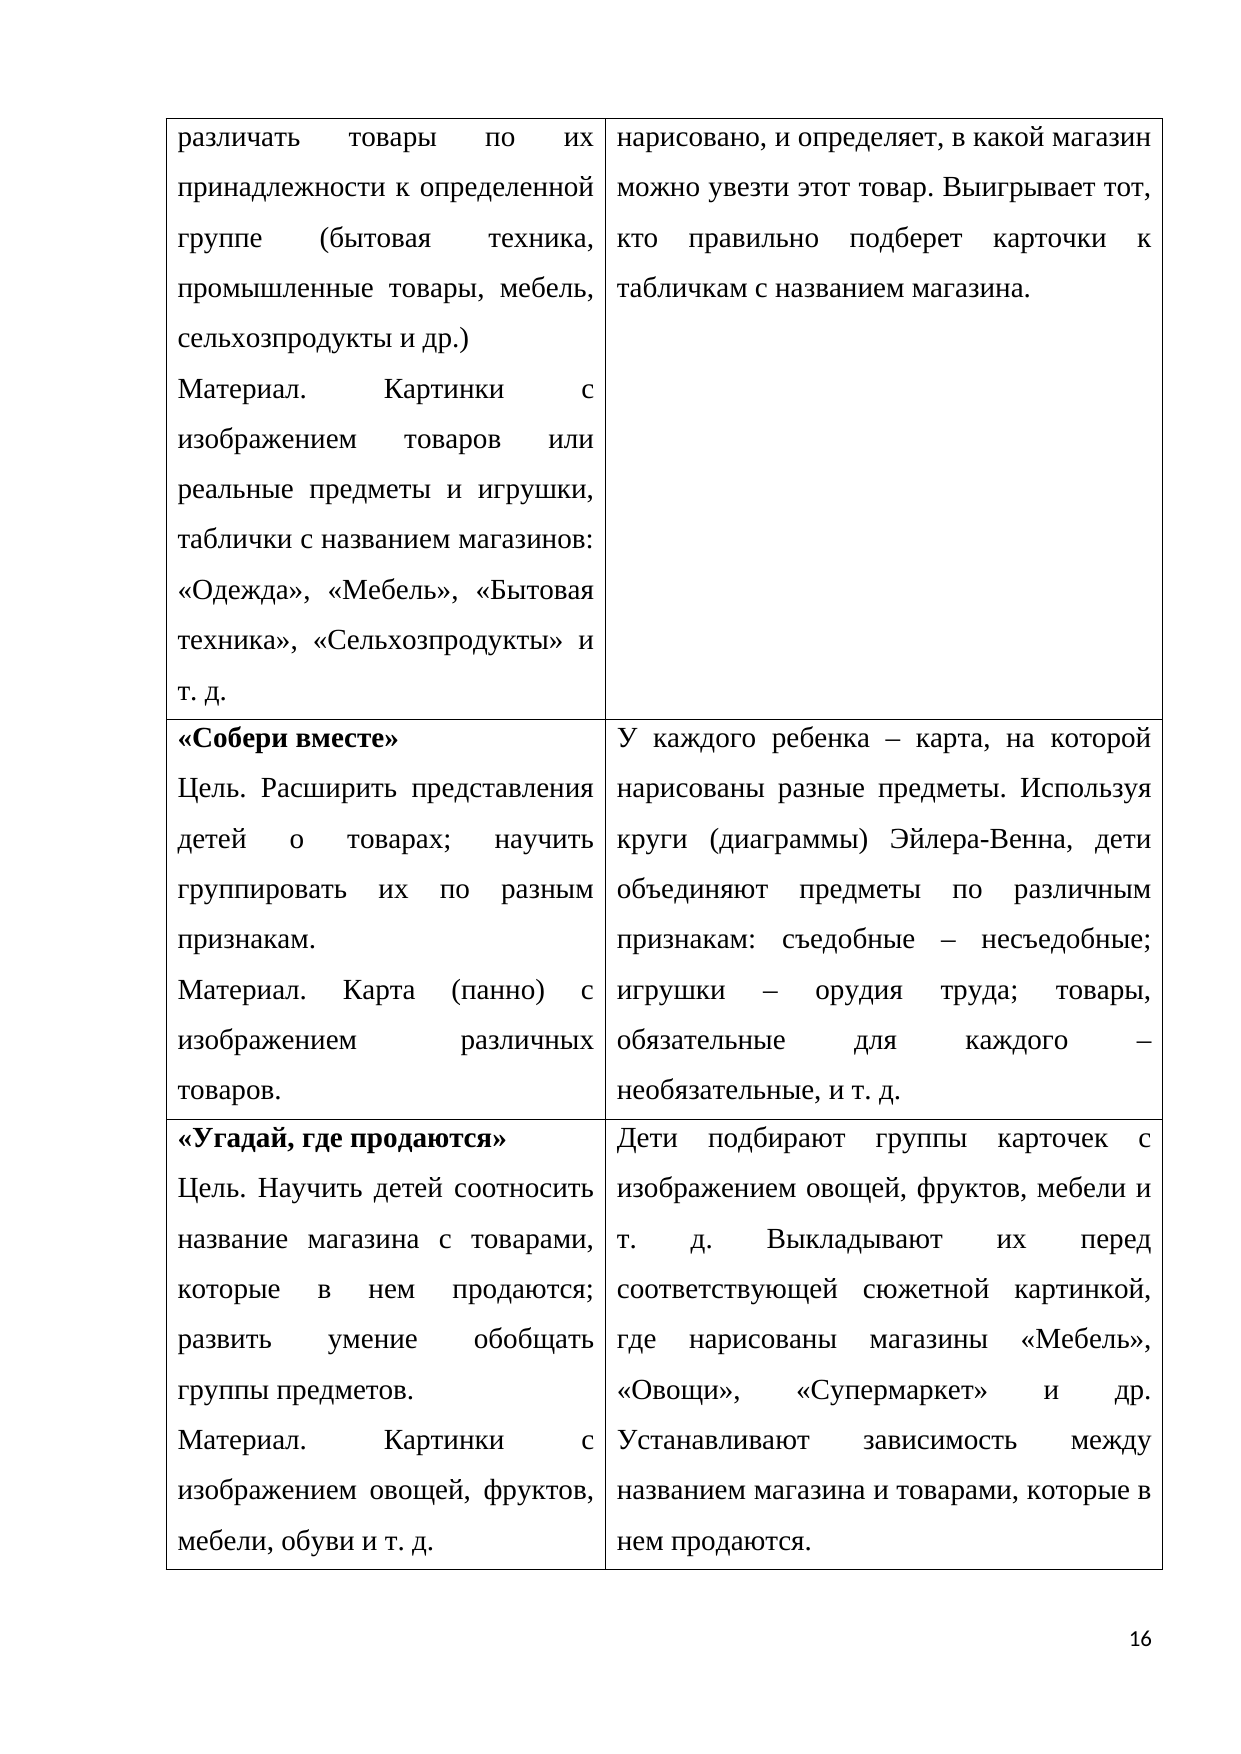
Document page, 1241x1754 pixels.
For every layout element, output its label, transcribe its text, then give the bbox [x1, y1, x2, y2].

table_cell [606, 1120, 1162, 1569]
table_cell У каждого ребенка – карта, на которой нарисованы разные предметы. Используя круги (диаграммы) Эйлера-Венна, дети объединяют предметы по различным признакам: съедобные – несъедобные; игрушки – орудия труда; товары, обязательные для каждого – необязательные, и т. д. [606, 720, 1162, 1119]
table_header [606, 119, 1162, 719]
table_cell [167, 1120, 605, 1569]
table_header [167, 119, 605, 719]
table_cell «Собери вместе» Цель. Расширить представления детей о товарах; научить группировать их по разным признакам. Материал. Карта (панно) с изображением различных товаров. [167, 720, 605, 1119]
